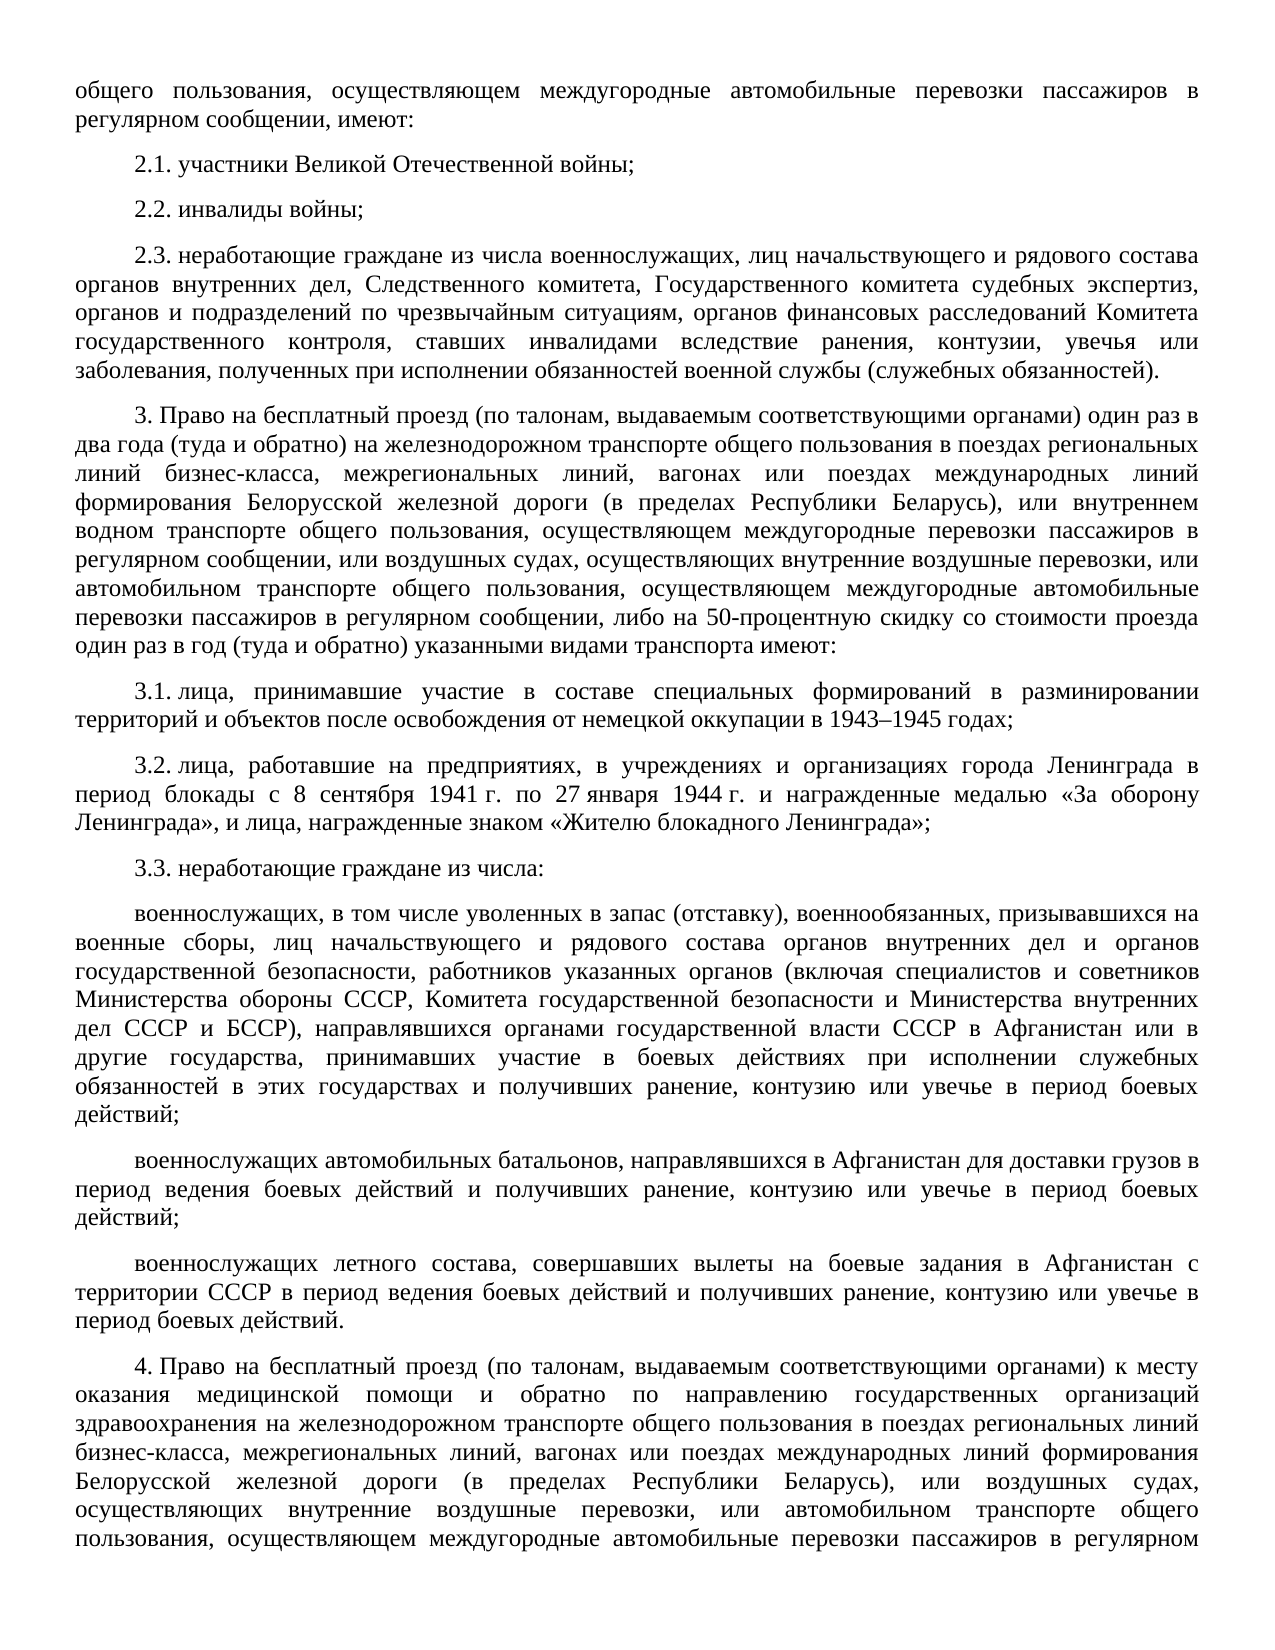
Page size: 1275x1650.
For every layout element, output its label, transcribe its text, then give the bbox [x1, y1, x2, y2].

text 3. Право на бесплатный проезд (по талонам, выдаваемым соответствующими органами) один раз в два года (туда и обратно) на железнодорожном транспорте общего пользования в поездах региональных линий бизнес-класса, межрегиональных линий, вагонах или поездах международных линий формирования Белорусской железной дороги (в пределах Республики Беларусь), или внутреннем водном транспорте общего пользования, осуществляющем междугородные перевозки пассажиров в регулярном сообщении, или воздушных судах, осуществляющих внутренние воздушные перевозки, или автомобильном транспорте общего пользования, осуществляющем междугородные автомобильные перевозки пассажиров в регулярном сообщении, либо на 50-процентную скидку со стоимости проезда один раз в год (туда и обратно) указанными видами транспорта имеют: [75, 400, 1200, 659]
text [75, 75, 1200, 132]
text военнослужащих летного состава, совершавших вылеты на боевые задания в Афганистан с территории СССР в период ведения боевых действий и получивших ранение, контузию или увечье в период боевых действий. [75, 1248, 1200, 1334]
text 2.2. инвалиды войны; [75, 194, 1200, 223]
text 3.2. лица, работавшие на предприятиях, в учреждениях и организациях города Ленинграда в период блокады с 8 сентября 1941 г. по 27 января 1944 г. и награжденные медалью «За оборону Ленинграда», и лица, награжденные знаком «Жителю блокадного Ленинграда»; [75, 750, 1200, 836]
text 3.1. лица, принимавшие участие в составе специальных формирований в разминировании территорий и объектов после освобождения от немецкой оккупации в 1943–1945 годах; [75, 676, 1200, 733]
text 3.3. неработающие граждане из числа: [75, 853, 1200, 882]
text военнослужащих, в том числе уволенных в запас (отставку), военнообязанных, призывавшихся на военные сборы, лиц начальствующего и рядового состава органов внутренних дел и органов государственной безопасности, работников указанных органов (включая специалистов и советников Министерства обороны СССР, Комитета государственной безопасности и Министерства внутренних дел СССР и БССР), направлявшихся органами государственной власти СССР в Афганистан или в другие государства, принимавших участие в боевых действиях при исполнении служебных обязанностей в этих государствах и получивших ранение, контузию или увечье в период боевых действий; [75, 898, 1200, 1128]
text военнослужащих автомобильных батальонов, направлявшихся в Афганистан для доставки грузов в период ведения боевых действий и получивших ранение, контузию или увечье в период боевых действий; [75, 1145, 1200, 1231]
text 2.3. неработающие граждане из числа военнослужащих, лиц начальствующего и рядового состава органов внутренних дел, Следственного комитета, Государственного комитета судебных экспертиз, органов и подразделений по чрезвычайным ситуациям, органов финансовых расследований Комитета государственного контроля, ставших инвалидами вследствие ранения, контузии, увечья или заболевания, полученных при исполнении обязанностей военной службы (служебных обязанностей). [75, 240, 1200, 384]
text 2.1. участники Великой Отечественной войны; [75, 149, 1200, 178]
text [75, 1351, 1200, 1552]
